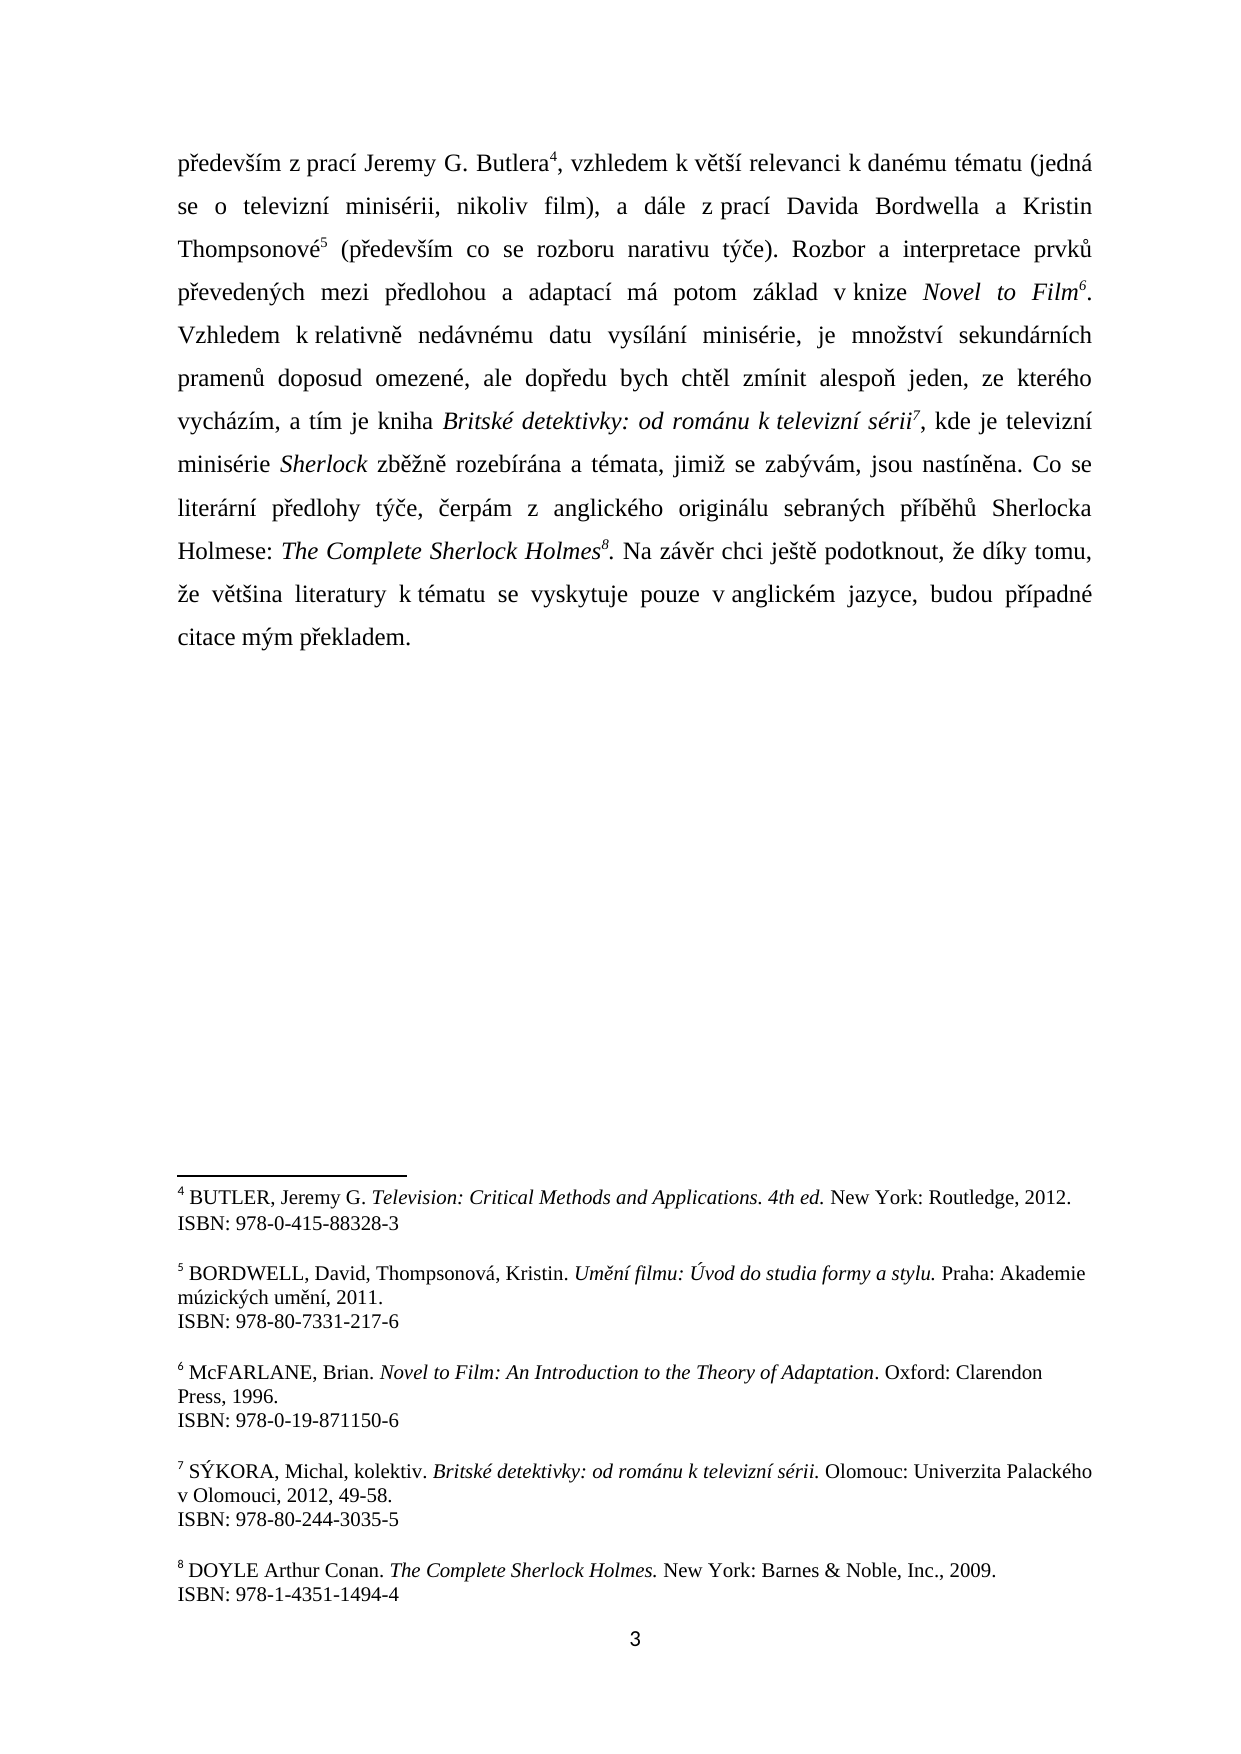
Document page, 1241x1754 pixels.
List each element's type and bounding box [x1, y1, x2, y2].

text [177, 148, 1092, 651]
